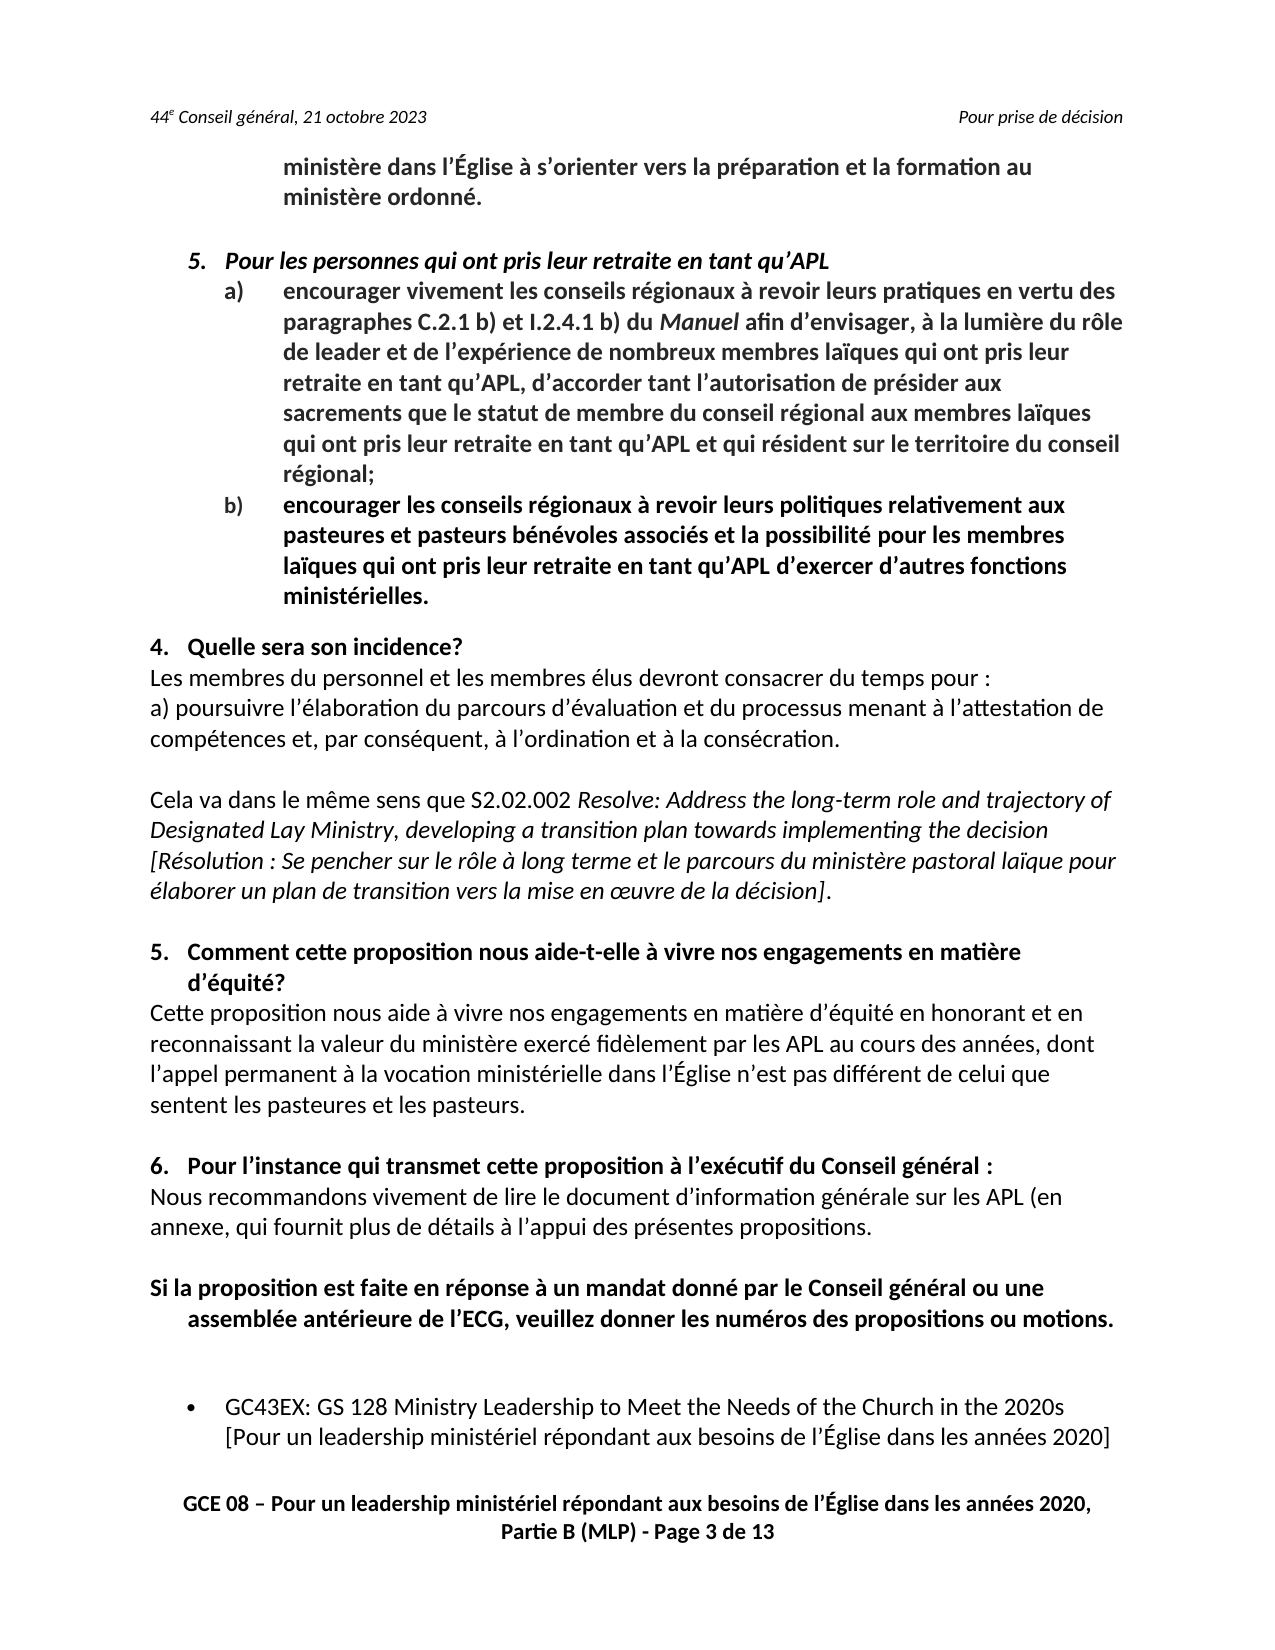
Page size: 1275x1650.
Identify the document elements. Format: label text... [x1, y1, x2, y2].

list GC43EX: GS 128 Ministry Leadership to Meet the Needs of the Church in the 2020s [Pour un leadership ministériel répondant aux besoins de l’Église dans les années 2020] [187, 1391, 1125, 1452]
text Cette proposition nous aide à vivre nos engagements en matière d’équité en honorant et en reconnaissant la valeur du ministère exercé fidèlement par les APL au cours des années, dont l’appel permanent à la vocation ministérielle dans l’Église n’est pas différent de celui que sentent les pasteures et les pasteurs. [150, 998, 1125, 1120]
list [239, 151, 1125, 212]
list encourager vivement les conseils régionaux à revoir leurs pratiques en vertu des paragraphes C.2.1 b) et I.2.4.1 b) du Manuel afin d’envisager, à la lumière du rôle de leader et de l’expérience de nombreux membres laïques qui ont pris leur retraite en tant qu’APL, d’accorder tant l’autorisation de présider aux sacrements que le statut de membre du conseil régional aux membres laïques qui ont pris leur retraite en tant qu’APL et qui résident sur le territoire du conseil régional; [224, 275, 1125, 489]
text Cela va dans le même sens que S2.02.002 Resolve: Address the long-term role and trajectory of Designated Lay Ministry, developing a transition plan towards implementing the decision [Résolution : Se pencher sur le rôle à long terme et le parcours du ministère pastoral laïque pour élaborer un plan de transition vers la mise en œuvre de la décision]. [150, 784, 1125, 906]
text Les membres du personnel et les membres élus devront consacrer du temps pour : a) poursuivre l’élaboration du parcours d’évaluation et du processus menant à l’attestation de compétences et, par conséquent, à l’ordination et à la consécration. [150, 662, 1125, 753]
list encourager les conseils régionaux à revoir leurs politiques relativement aux pasteures et pasteurs bénévoles associés et la possibilité pour les membres laïques qui ont pris leur retraite en tant qu’APL d’exercer d’autres fonctions ministérielles. [224, 489, 1125, 611]
subtitle Pour l’instance qui transmet cette proposition à l’exécutif du Conseil général : [150, 1150, 1125, 1181]
subtitle Si la proposition est faite en réponse à un mandat donné par le Conseil général ou une assemblée antérieure de l’ECG, veuillez donner les numéros des propositions ou motions. [150, 1272, 1125, 1333]
subtitle Quelle sera son incidence? [150, 631, 1125, 662]
subtitle Pour les personnes qui ont pris leur retraite en tant qu’APL [187, 245, 1125, 275]
subtitle Comment cette proposition nous aide-t-elle à vivre nos engagements en matière d’équité? [150, 937, 1125, 998]
text Nous recommandons vivement de lire le document d’information générale sur les APL (en annexe, qui fournit plus de détails à l’appui des présentes propositions. [150, 1181, 1125, 1242]
